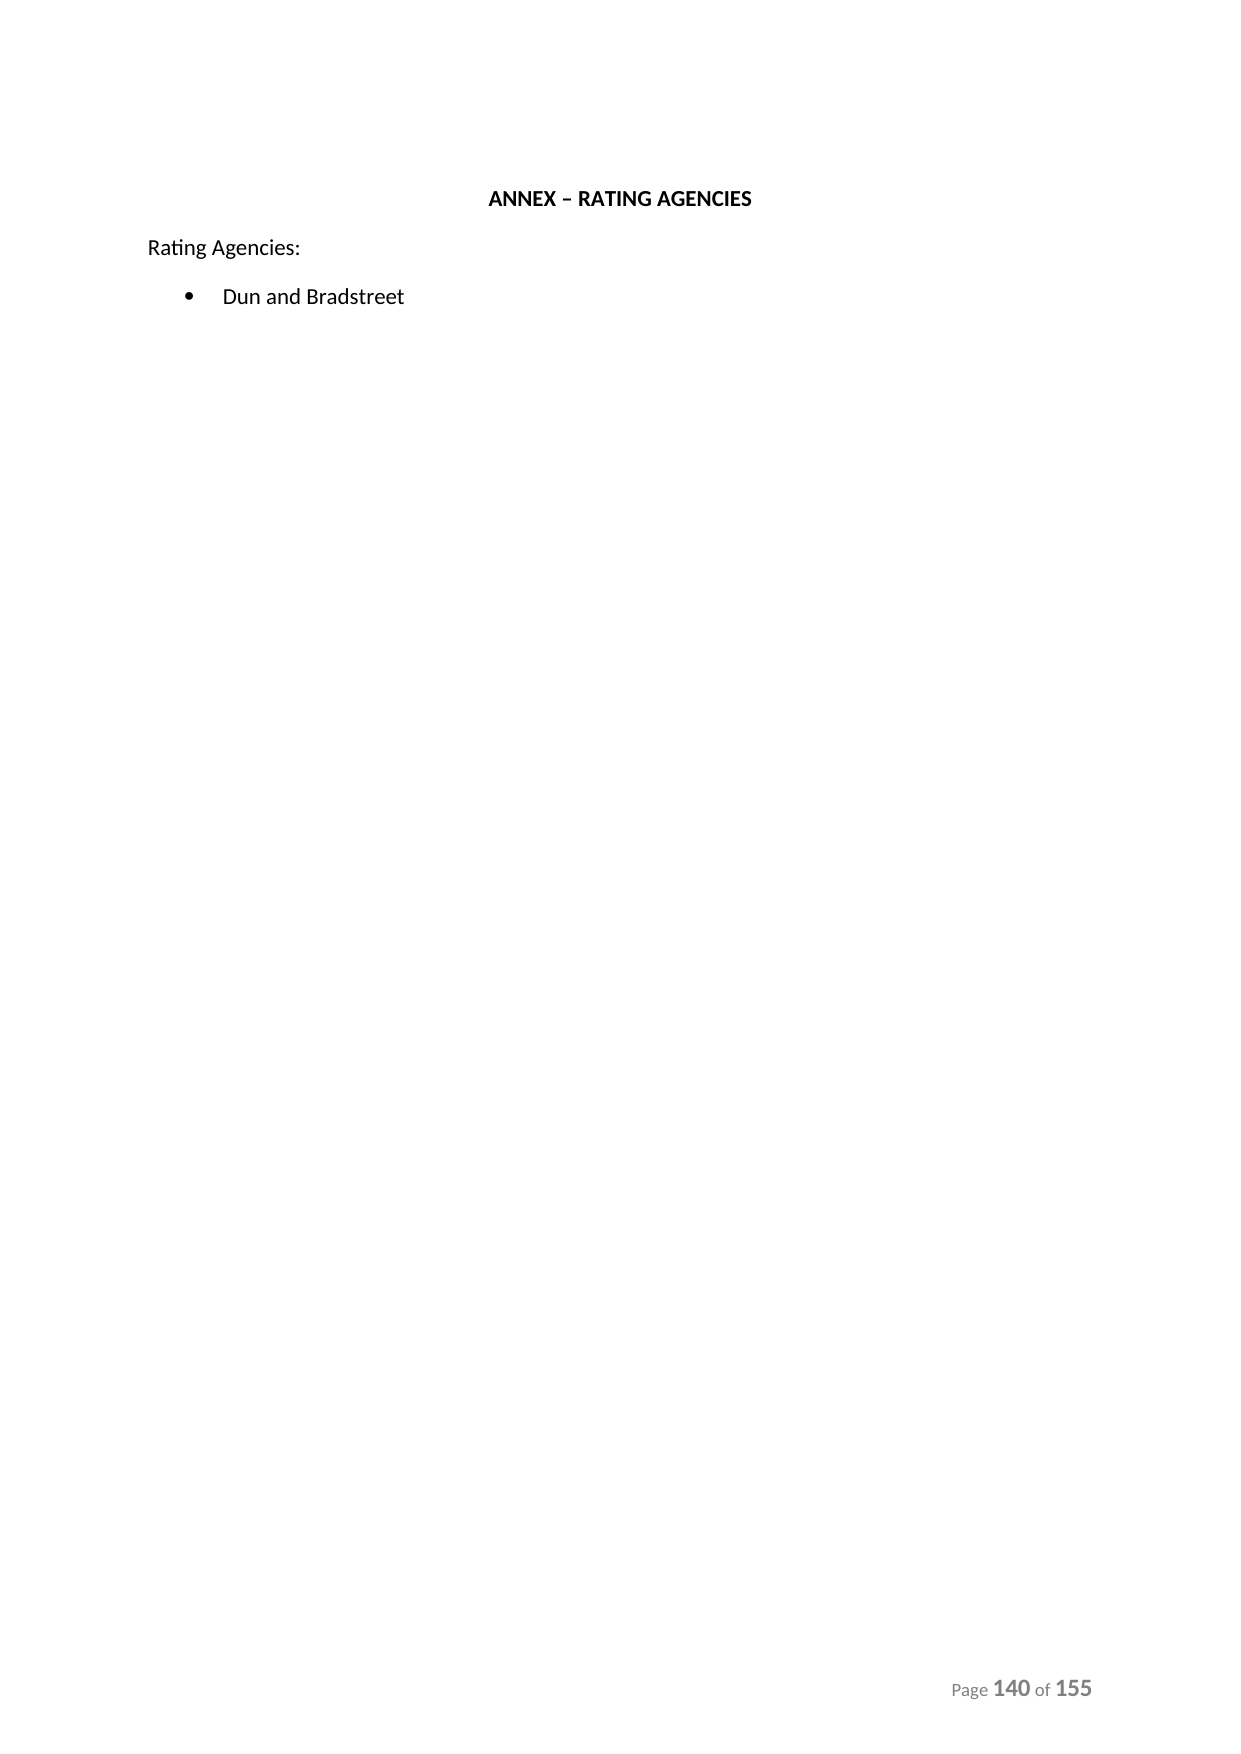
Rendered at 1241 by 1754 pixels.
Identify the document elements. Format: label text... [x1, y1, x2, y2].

text Rating Agencies: [148, 233, 1092, 261]
text ANNEX – RATING AGENCIES [148, 184, 1092, 212]
list Dun and Bradstreet [185, 282, 1092, 310]
